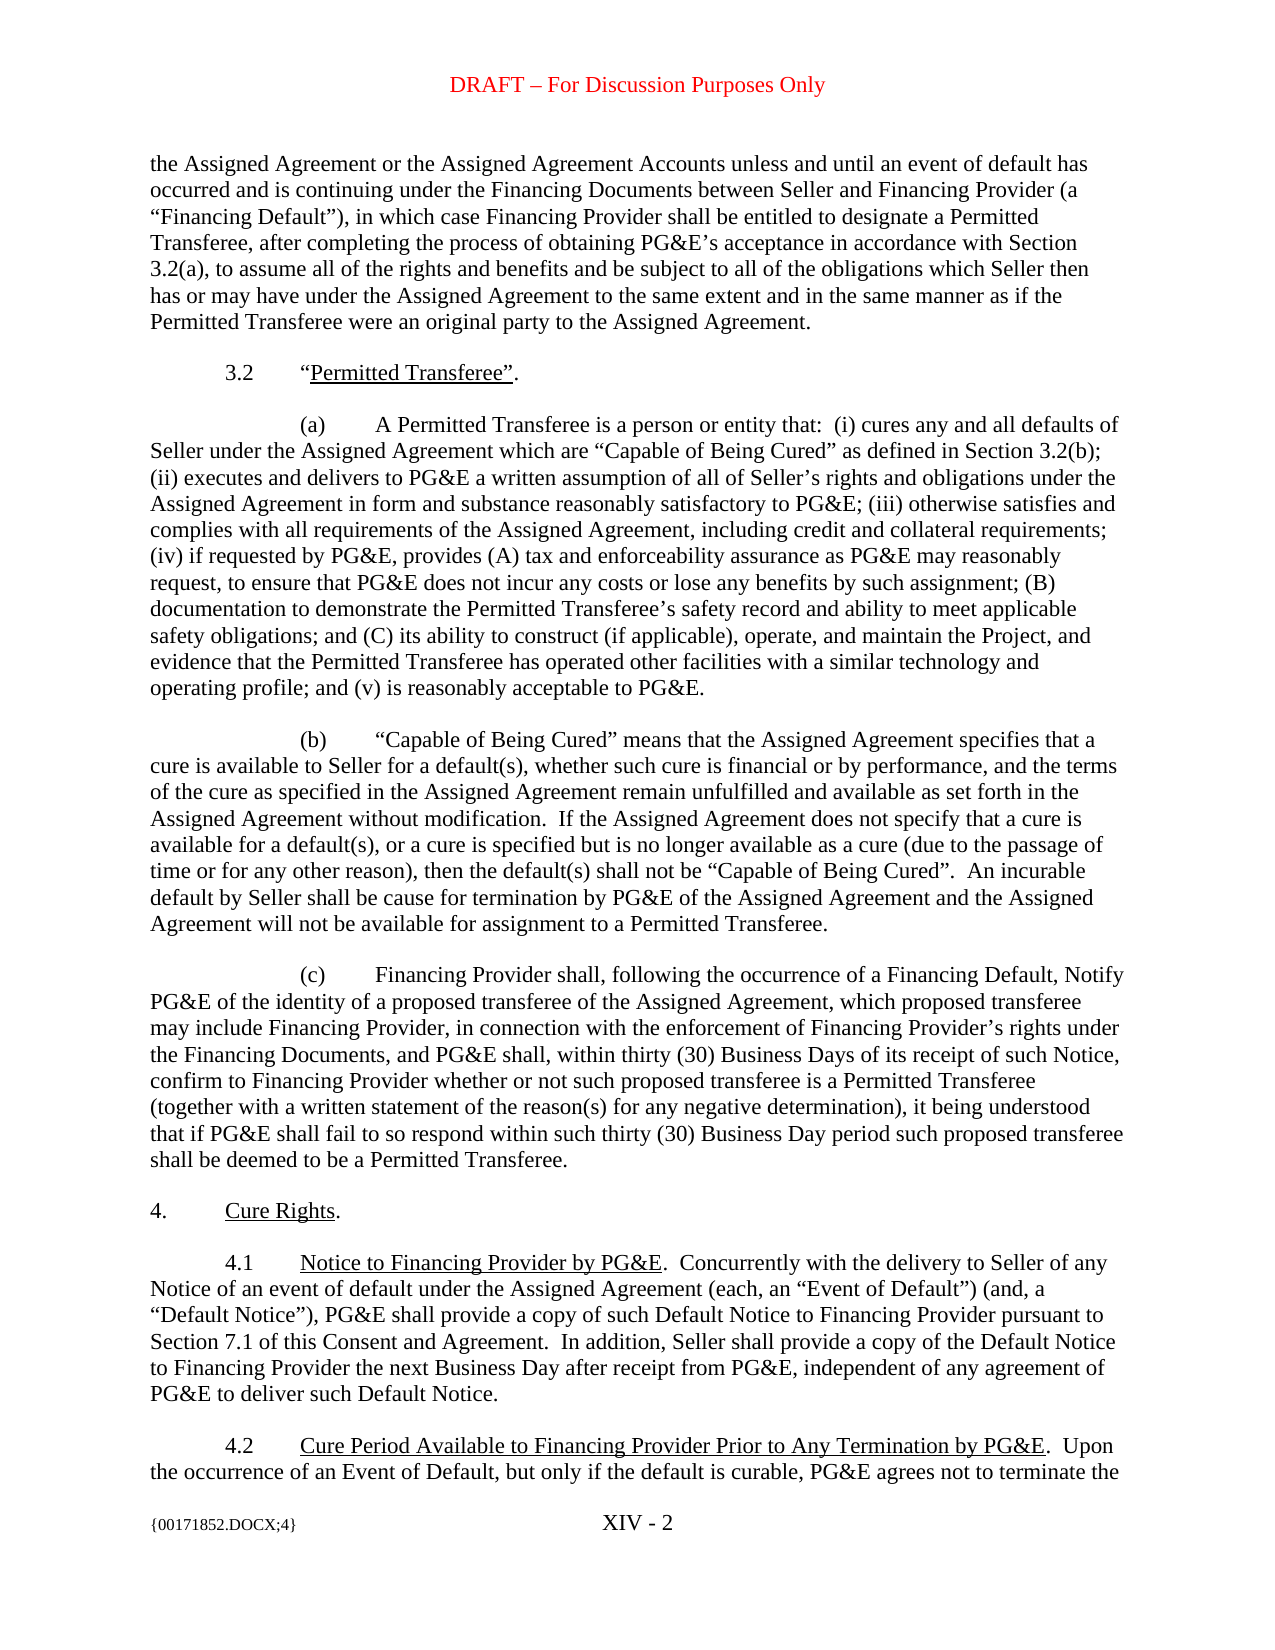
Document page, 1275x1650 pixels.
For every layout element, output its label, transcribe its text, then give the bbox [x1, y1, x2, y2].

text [150, 150, 1125, 334]
text 4. Cure Rights. [150, 1197, 1125, 1224]
text 3.2 “Permitted Transferee”. [150, 359, 1125, 386]
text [150, 1432, 1125, 1484]
text (c) Financing Provider shall, following the occurrence of a Financing Default, Notify PG&E of the identity of a proposed transferee of the Assigned Agreement, which proposed transferee may include Financing Provider, in connection with the enforcement of Financing Provider’s rights under the Financing Documents, and PG&E shall, within thirty (30) Business Days of its receipt of such Notice, confirm to Financing Provider whether or not such proposed transferee is a Permitted Transferee (together with a written statement of the reason(s) for any negative determination), it being understood that if PG&E shall fail to so respond within such thirty (30) Business Day period such proposed transferee shall be deemed to be a Permitted Transferee. [150, 962, 1125, 1172]
text 4.1 Notice to Financing Provider by PG&E. Concurrently with the delivery to Seller of any Notice of an event of default under the Assigned Agreement (each, an “Event of Default”) (and, a “Default Notice”), PG&E shall provide a copy of such Default Notice to Financing Provider pursuant to Section 7.1 of this Consent and Agreement. In addition, Seller shall provide a copy of the Default Notice to Financing Provider the next Business Day after receipt from PG&E, independent of any agreement of PG&E to deliver such Default Notice. [150, 1249, 1125, 1407]
text (b) “Capable of Being Cured” means that the Assigned Agreement specifies that a cure is available to Seller for a default(s), whether such cure is financial or by performance, and the terms of the cure as specified in the Assigned Agreement remain unfulfilled and available as set forth in the Assigned Agreement without modification. If the Assigned Agreement does not specify that a cure is available for a default(s), or a cure is specified but is no longer available as a cure (due to the passage of time or for any other reason), then the default(s) shall not be “Capable of Being Cured”. An incurable default by Seller shall be cause for termination by PG&E of the Assigned Agreement and the Assigned Agreement will not be available for assignment to a Permitted Transferee. [150, 726, 1125, 937]
text (a) A Permitted Transferee is a person or entity that: (i) cures any and all defaults of Seller under the Assigned Agreement which are “Capable of Being Cured” as defined in Section 3.2(b); (ii) executes and delivers to PG&E a written assumption of all of Seller’s rights and obligations under the Assigned Agreement in form and substance reasonably satisfactory to PG&E; (iii) otherwise satisfies and complies with all requirements of the Assigned Agreement, including credit and collateral requirements; (iv) if requested by PG&E, provides (A) tax and enforceability assurance as PG&E may reasonably request, to ensure that PG&E does not incur any costs or lose any benefits by such assignment; (B) documentation to demonstrate the Permitted Transferee’s safety record and ability to meet applicable safety obligations; and (C) its ability to construct (if applicable), operate, and maintain the Project, and evidence that the Permitted Transferee has operated other facilities with a similar technology and operating profile; and (v) is reasonably acceptable to PG&E. [150, 411, 1125, 701]
